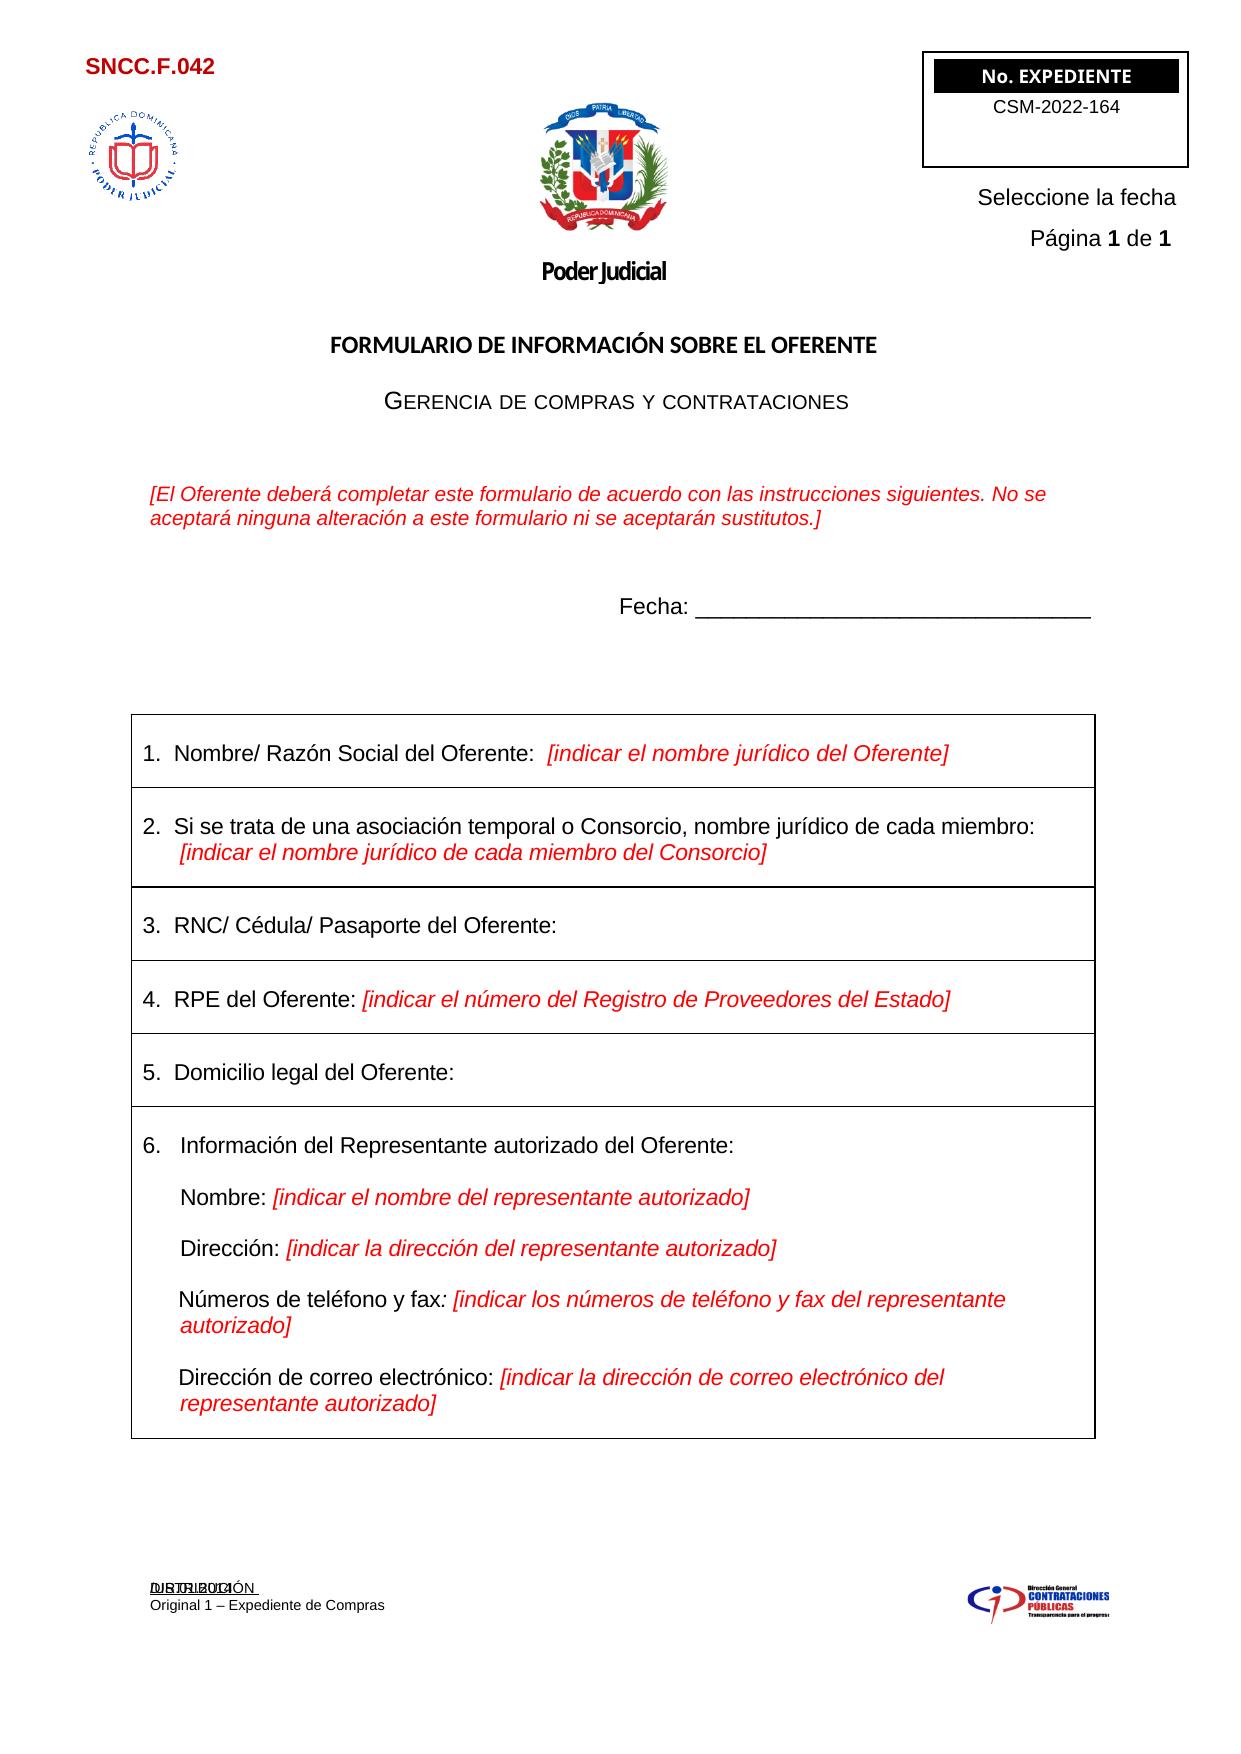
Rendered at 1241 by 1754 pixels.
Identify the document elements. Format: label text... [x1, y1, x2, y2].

table_cell 2. Si se trata de una asociación temporal o Consorcio, nombre jurídico de cada miembro: [indicar el nombre jurídico de cada miembro del Consorcio] [132, 788, 1094, 886]
picture [967, 1585, 1110, 1624]
table_cell 4. RPE del Oferente: [indicar el número del Registro de Proveedores del Estado] [132, 961, 1094, 1033]
table_cell 3. RNC/ Cédula/ Pasaporte del Oferente: [132, 888, 1094, 959]
text [El Oferente deberá completar este formulario de acuerdo con las instrucciones siguientes. No se aceptará ninguna alteración a este formulario ni se aceptarán sustitutos.] [150, 482, 1090, 530]
picture [78, 101, 188, 211]
picture [539, 102, 669, 231]
table_header 1. Nombre/ Razón Social del Oferente: [indicar el nombre jurídico del Oferente] [132, 715, 1094, 787]
table_cell 5. Domicilio legal del Oferente: [132, 1034, 1094, 1106]
text Fecha: _______________________________ [150, 593, 1090, 619]
table_cell 6. Información del Representante autorizado del Oferente: Nombre: [indicar el nombre del representante autorizado] Dirección: [indicar la dirección del representante autorizado] Números de teléfono y fax: [indicar los números de teléfono y fax del representante autorizado] Dirección de correo electrónico: [indicar la dirección de correo electrónico del representante autorizado] [132, 1107, 1094, 1437]
